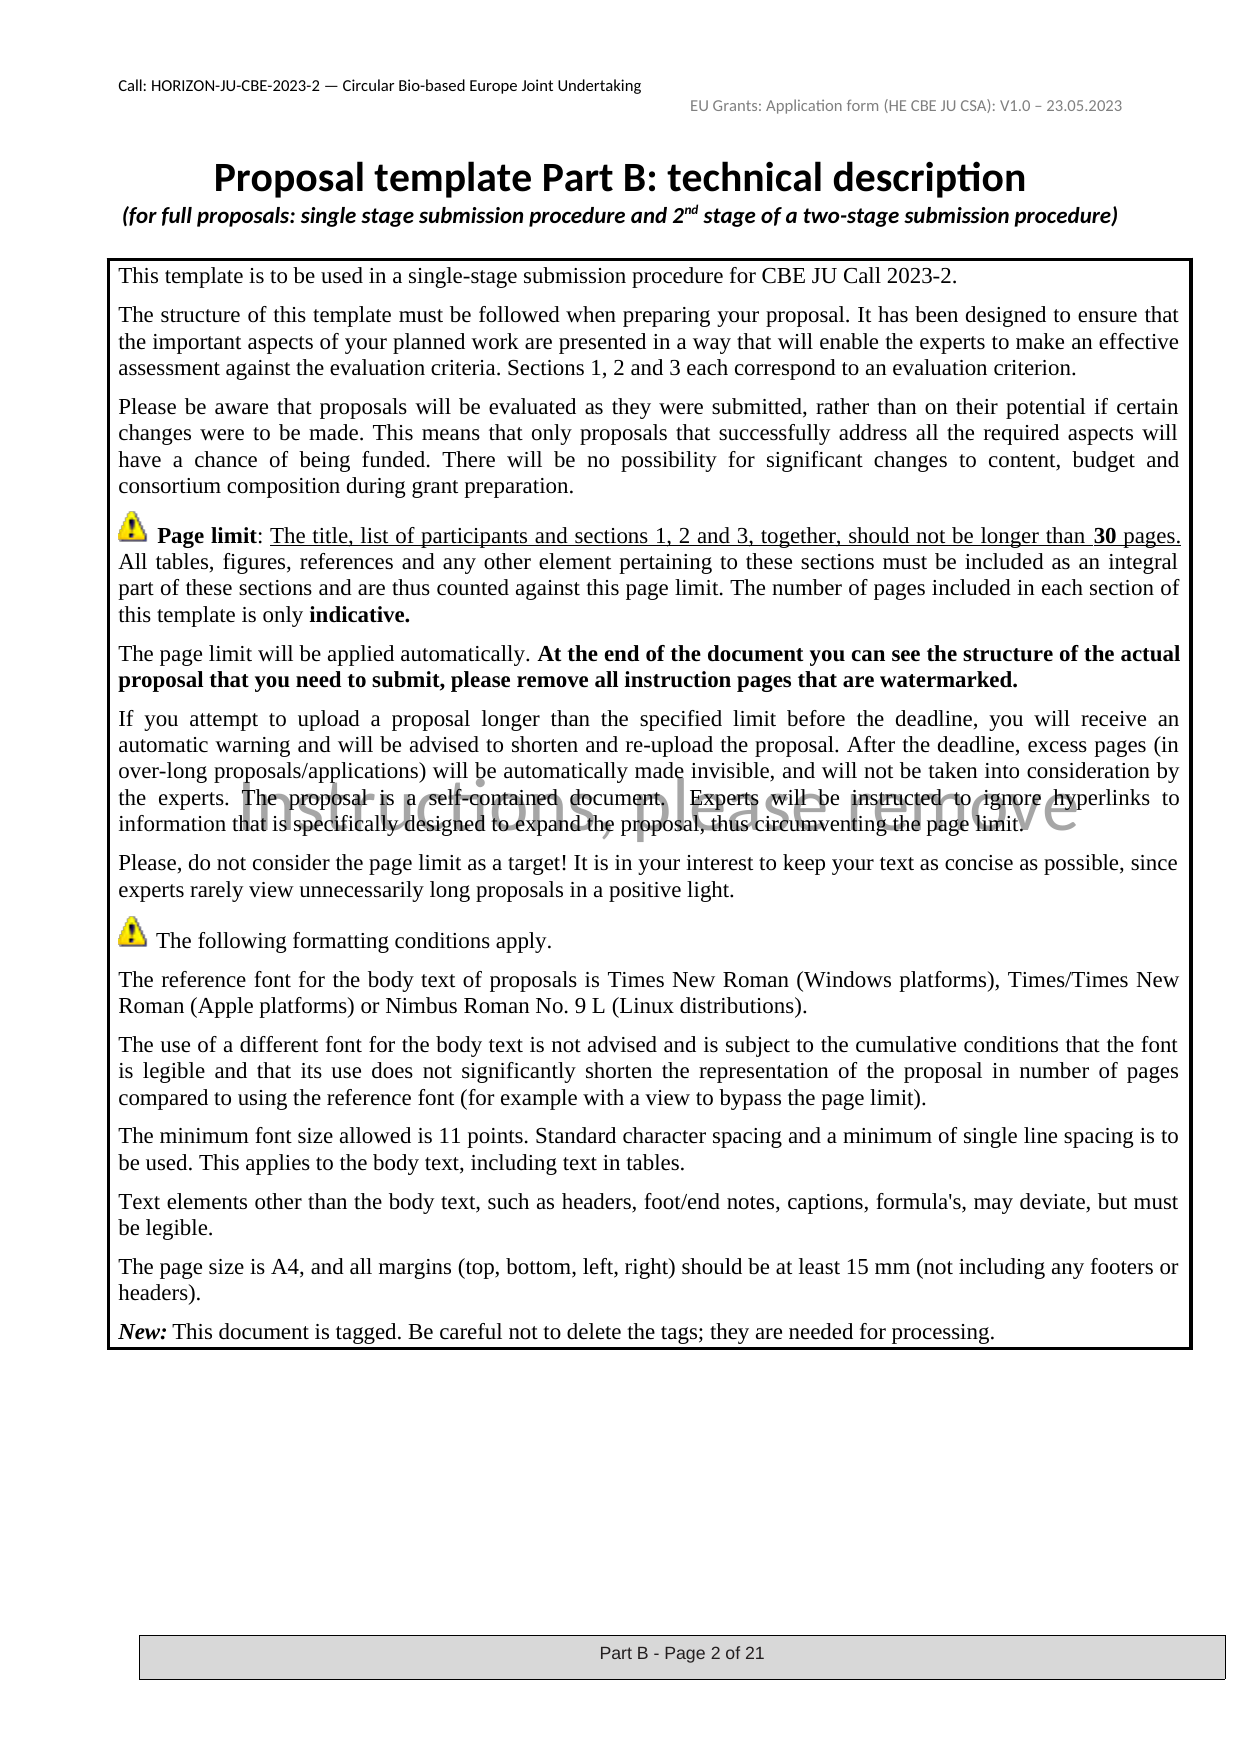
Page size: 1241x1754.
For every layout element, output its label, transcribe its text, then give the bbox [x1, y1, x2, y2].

text The minimum font size allowed is 11 points. Standard character spacing and a minimum of single line spacing is to be used. This applies to the body text, including text in tables. [110, 1117, 1189, 1175]
text Proposal template Part B: technical description [118, 151, 1122, 201]
text (for full proposals: single stage submission procedure and 2nd stage of a two-stage submission procedure) [118, 201, 1122, 229]
text The page size is A4, and all margins (top, bottom, left, right) should be at least 15 mm (not including any footers or headers). [110, 1248, 1189, 1306]
text If you attempt to upload a proposal longer than the specified limit before the deadline, you will receive an automatic warning and will be advised to shorten and re-upload the proposal. After the deadline, excess pages (in over-long proposals/applications) will be automatically made invisible, and will not be taken into consideration by the experts. The proposal is a self-contained document. Experts will be instructed to ignore hyperlinks to information that is specifically designed to expand the proposal, thus circumventing the page limit. [110, 700, 1189, 837]
picture [118, 511, 151, 544]
text This template is to be used in a single-stage submission procedure for CBE JU Call 2023-2. [110, 261, 1189, 289]
text New: This document is tagged. Be careful not to delete the tags; they are needed for processing. [110, 1313, 1189, 1347]
text The page limit will be applied automatically. At the end of the document you can see the structure of the actual proposal that you need to submit, please remove all instruction pages that are watermarked. [110, 634, 1189, 692]
text Page limit: The title, list of participants and sections 1, 2 and 3, together, should not be longer than 30 pages. All tables, figures, references and any other element pertaining to these sections must be included as an integral part of these sections and are thus counted against this page limit. The number of pages included in each section of this template is only indicative. [110, 506, 1189, 627]
text The reference font for the body text of proposals is Times New Roman (Windows platforms), Times/Times New Roman (Apple platforms) or Nimbus Roman No. 9 L (Linux distributions). [110, 961, 1189, 1018]
text Please be aware that proposals will be evaluated as they were submitted, rather than on their potential if certain changes were to be made. This means that only proposals that successfully address all the required aspects will have a chance of being funded. There will be no possibility for significant changes to content, budget and consortium composition during grant preparation. [110, 388, 1189, 498]
text Text elements other than the body text, such as headers, foot/end notes, captions, formula's, may deviate, but must be legible. [110, 1182, 1189, 1240]
text Please, do not consider the page limit as a target! It is in your interest to keep your text as concise as possible, since experts rarely view unnecessarily long proposals in a positive light. [110, 844, 1189, 903]
text The following formatting conditions apply. [110, 911, 1189, 953]
picture [118, 916, 151, 949]
text The structure of this template must be followed when preparing your proposal. It has been designed to ensure that the important aspects of your planned work are presented in a way that will enable the experts to make an effective assessment against the evaluation criteria. Sections 1, 2 and 3 each correspond to an evaluation criterion. [110, 296, 1189, 381]
text The use of a different font for the body text is not advised and is subject to the cumulative conditions that the font is legible and that its use does not significantly shorten the representation of the proposal in number of pages compared to using the reference font (for example with a view to bypass the page limit). [110, 1026, 1189, 1110]
